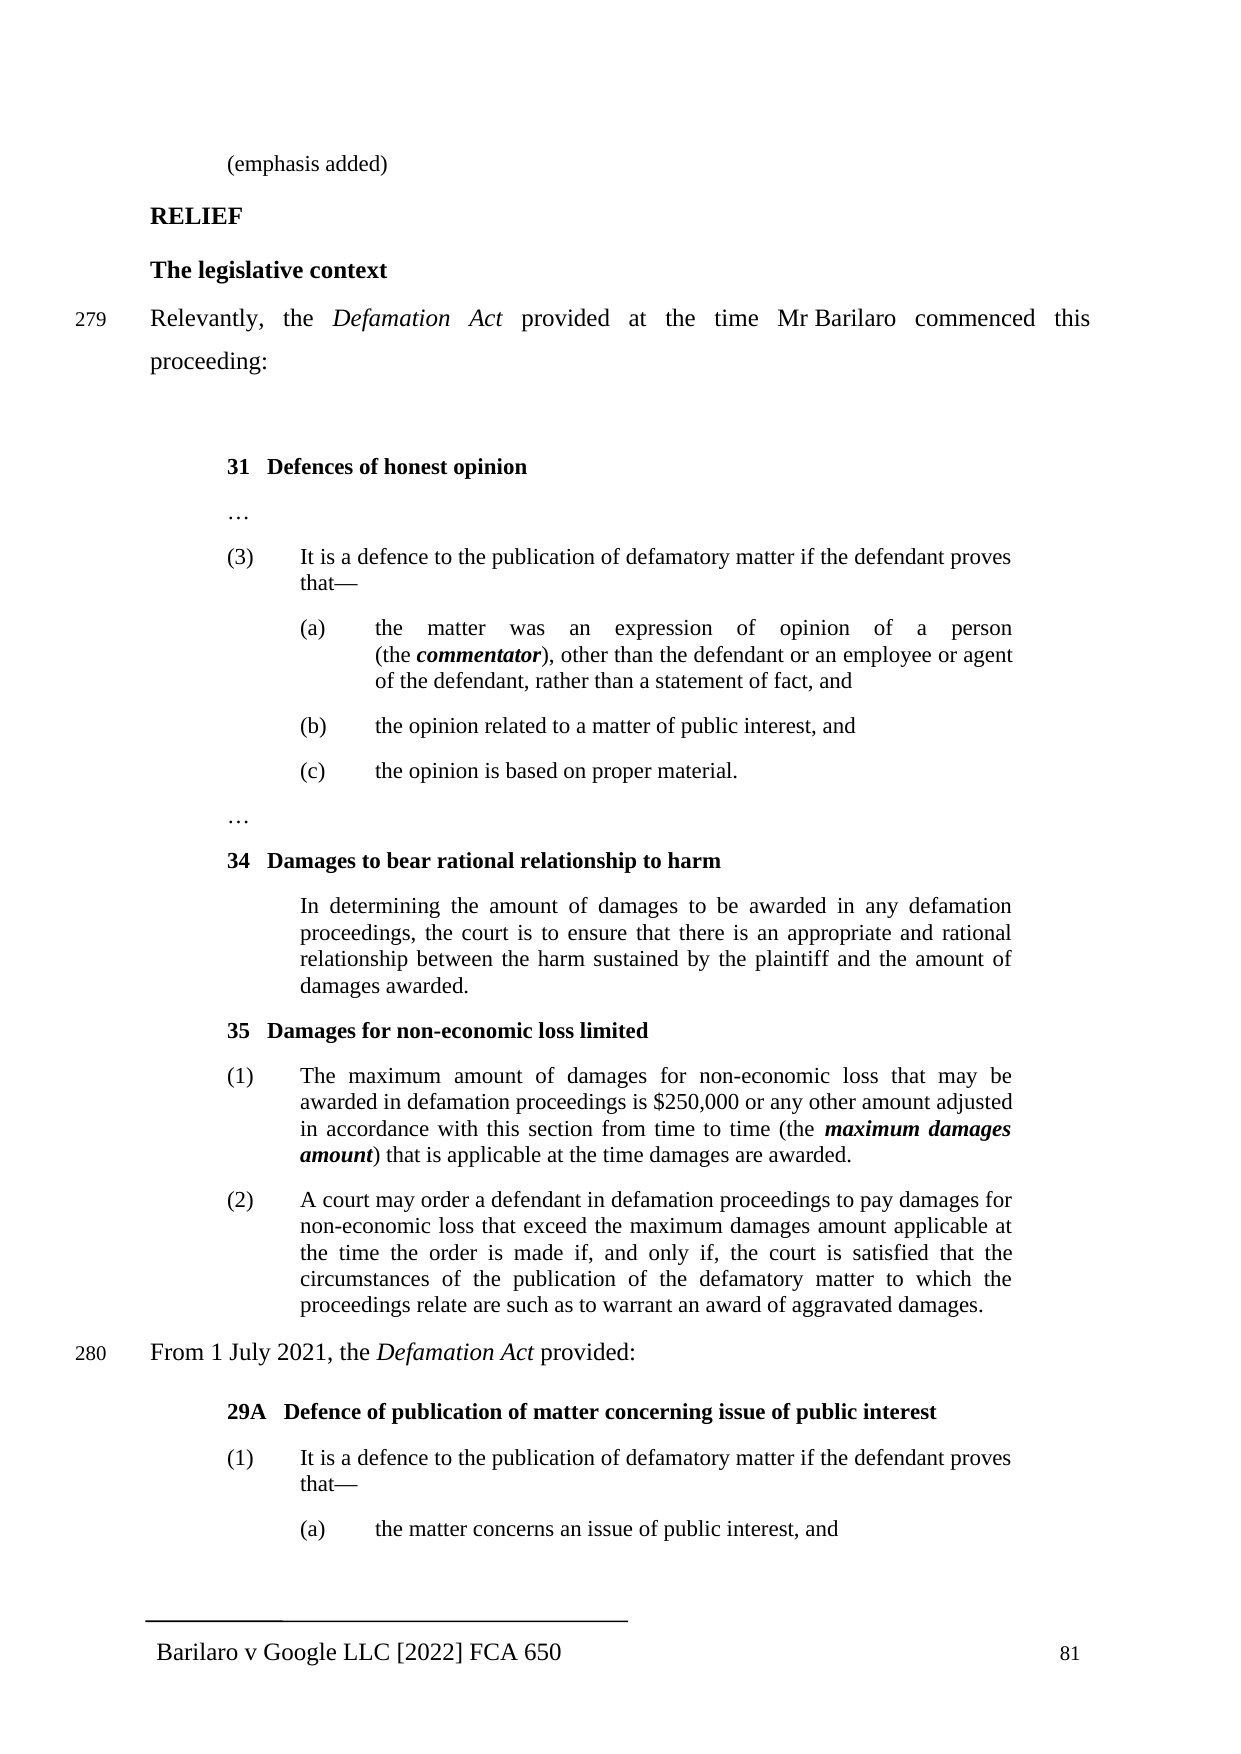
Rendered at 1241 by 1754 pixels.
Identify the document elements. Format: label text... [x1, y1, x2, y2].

text (2) A court may order a defendant in defamation proceedings to pay damages for non-economic loss that exceed the maximum damages amount applicable at the time the order is made if, and only if, the court is satisfied that the circumstances of the publication of the defamatory matter to which the proceedings relate are such as to warrant an award of aggravated damages. [227, 1186, 1013, 1318]
text 29A Defence of publication of matter concerning issue of public interest [227, 1398, 1013, 1425]
text 31 Defences of honest opinion [227, 453, 1013, 479]
text 35 Damages for non-economic loss limited [227, 1017, 1013, 1043]
subtitle The legislative context [150, 255, 1090, 284]
text From 1 July 2021, the Defamation Act provided: [75, 1337, 1090, 1365]
text In determining the amount of damages to be awarded in any defamation proceedings, the court is to ensure that there is an appropriate and rational relationship between the harm sustained by the plaintiff and the amount of damages awarded. [300, 893, 1013, 998]
subtitle Relief [150, 201, 1090, 230]
text (1) It is a defence to the publication of defamatory matter if the defendant proves that— [227, 1443, 1013, 1496]
text (b) the opinion related to a matter of public interest, and [300, 712, 1013, 738]
text Relevantly, the Defamation Act provided at the time Mr Barilaro commenced this proceeding: [75, 303, 1090, 374]
text 34 Damages to bear rational relationship to harm [227, 847, 1013, 874]
text (a) the matter concerns an issue of public interest, and [300, 1515, 1013, 1541]
text (c) the opinion is based on proper material. [300, 757, 1013, 784]
text (1) The maximum amount of damages for non-economic loss that may be awarded in defamation proceedings is $250,000 or any other amount adjusted in accordance with this section from time to time (the maximum damages amount) that is applicable at the time damages are awarded. [227, 1062, 1013, 1167]
text (emphasis added) [227, 150, 1013, 176]
text (3) It is a defence to the publication of defamatory matter if the defendant proves that— [227, 543, 1013, 596]
text (a) the matter was an expression of opinion of a person (the commentator), other than the defendant or an employee or agent of the defendant, rather than a statement of fact, and [300, 614, 1013, 693]
text … [227, 802, 1013, 829]
text … [227, 498, 1013, 524]
